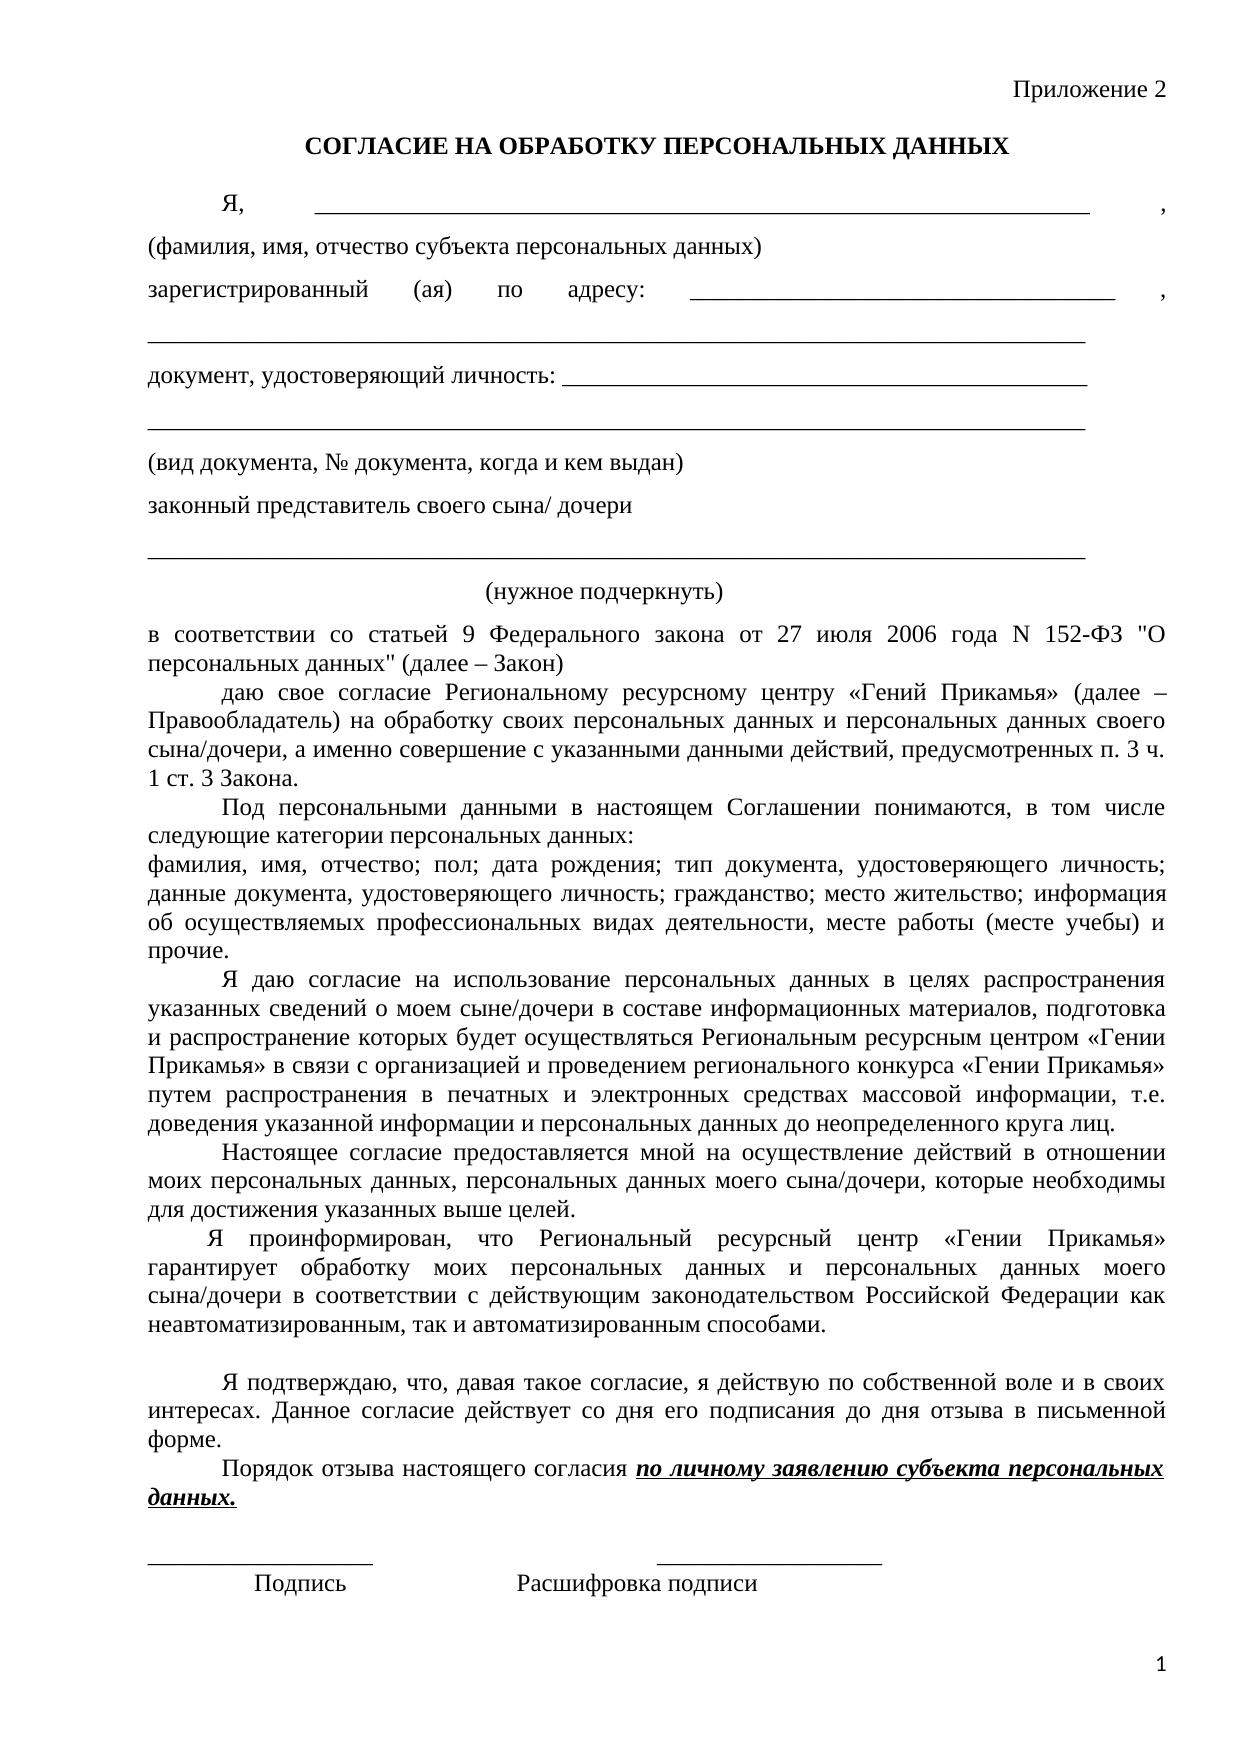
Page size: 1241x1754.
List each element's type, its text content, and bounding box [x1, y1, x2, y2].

text Я подтверждаю, что, давая такое согласие, я действую по собственной воле и в своих интересах. Данное согласие действует со дня его подписания до дня отзыва в письменной форме. [148, 1367, 1167, 1453]
text __________________ __________________ Подпись Расшифровка подписи [148, 1539, 1167, 1597]
text ___________________________________________________________________________ (вид документа, № документа, когда и кем выдан) [148, 404, 1167, 476]
text Под персональными данными в настоящем Соглашении понимаются, в том числе следующие категории персональных данных: [148, 792, 1167, 849]
text Приложение 2 [148, 74, 1167, 103]
text Я, ______________________________________________________________ , (фамилия, имя, отчество субъекта персональных данных) [148, 188, 1167, 260]
text законный представитель своего сына/ дочери ___________________________________________________________________________ [148, 490, 1167, 562]
text зарегистрированный (ая) по адресу: __________________________________ , ___________________________________________________________________________ документ, удостоверяющий личность: __________________________________________ [148, 274, 1167, 389]
text в соответствии со статьей 9 Федерального закона от 27 июля 2006 года N 152-ФЗ "О персональных данных" (далее – Закон) [148, 619, 1167, 677]
text Я проинформирован, что Региональный ресурсный центр «Гении Прикамья» гарантирует обработку моих персональных данных и персональных данных моего сына/дочери в соответствии с действующим законодательством Российской Федерации как неавтоматизированным, так и автоматизированным способами. [148, 1223, 1167, 1338]
text Я даю согласие на использование персональных данных в целях распространения указанных сведений о моем сыне/дочери в составе информационных материалов, подготовка и распространение которых будет осуществляться Региональным ресурсным центром «Гении Прикамья» в связи с организацией и проведением регионального конкурса «Гении Прикамья» путем распространения в печатных и электронных средствах массовой информации, т.е. доведения указанной информации и персональных данных до неопределенного круга лиц. [148, 964, 1167, 1137]
text фамилия, имя, отчество; пол; дата рождения; тип документа, удостоверяющего личность; данные документа, удостоверяющего личность; гражданство; место жительство; информация об осуществляемых профессиональных видах деятельности, месте работы (месте учебы) и прочие. [148, 849, 1167, 964]
text Порядок отзыва настоящего согласия по личному заявлению субъекта персональных данных. [148, 1453, 1167, 1511]
text (нужное подчеркнуть) [148, 576, 1167, 605]
text даю свое согласие Региональному ресурсному центру «Гений Прикамья» (далее – Правообладатель) на обработку своих персональных данных и персональных данных своего сына/дочери, а именно совершение с указанными данными действий, предусмотренных п. 3 ч. 1 ст. 3 Закона. [148, 677, 1167, 792]
text СОГЛАСИЕ НА ОБРАБОТКУ ПЕРСОНАЛЬНЫХ ДАННЫХ [148, 131, 1167, 188]
text Настоящее согласие предоставляется мной на осуществление действий в отношении моих персональных данных, персональных данных моего сына/дочери, которые необходимы для достижения указанных выше целей. [148, 1137, 1167, 1223]
